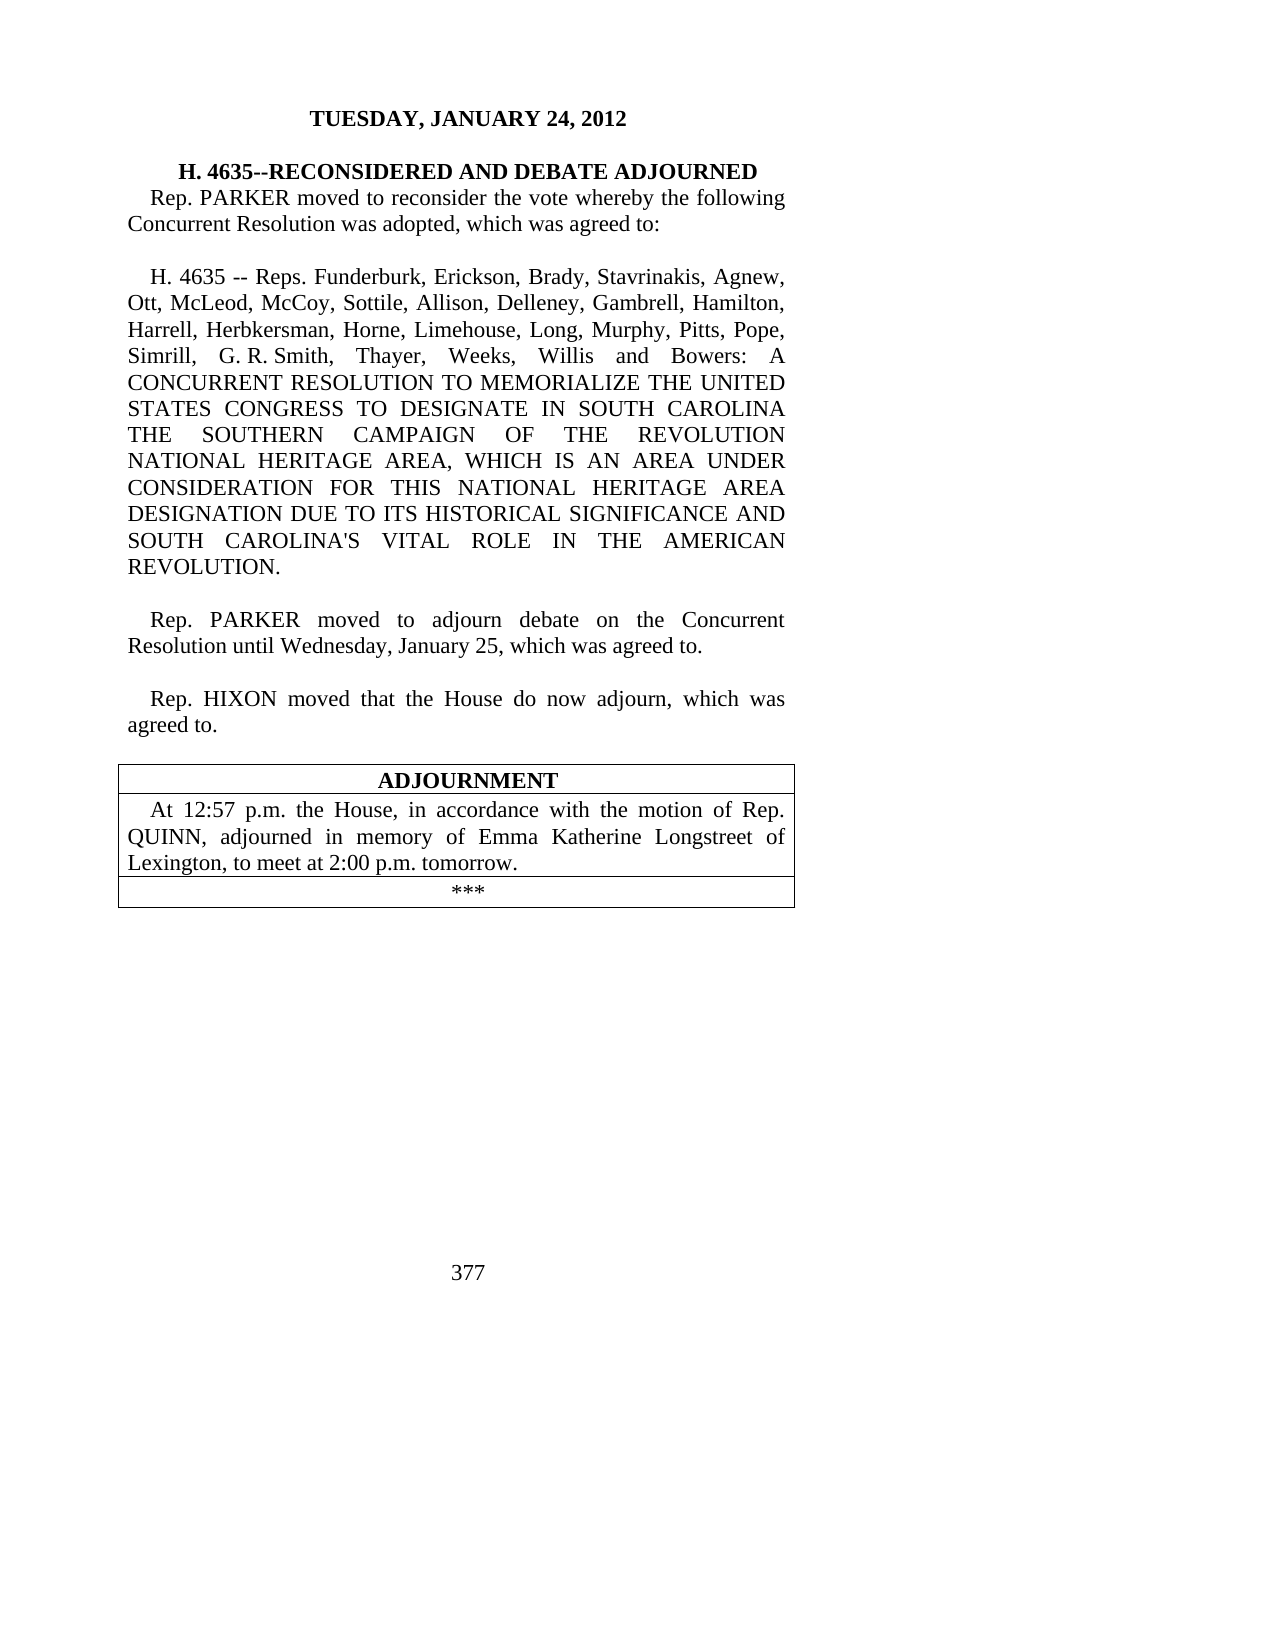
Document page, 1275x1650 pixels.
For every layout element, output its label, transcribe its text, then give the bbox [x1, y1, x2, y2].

text *** [119, 877, 794, 907]
text At 12:57 p.m. the House, in accordance with the motion of Rep. QUINN, adjourned in memory of Emma Katherine Longstreet of Lexington, to meet at 2:00 p.m. tomorrow. [119, 794, 794, 876]
text ADJOURNMENT [119, 765, 794, 793]
text H. 4635--RECONSIDERED AND DEBATE ADJOURNED [127, 158, 786, 184]
text Rep. HIXON moved that the House do now adjourn, which was agreed to. [127, 685, 786, 737]
text Rep. PARKER moved to adjourn debate on the Concurrent Resolution until Wednesday, January 25, which was agreed to. [127, 606, 786, 658]
text Rep. PARKER moved to reconsider the vote whereby the following Concurrent Resolution was adopted, which was agreed to: [127, 184, 786, 237]
